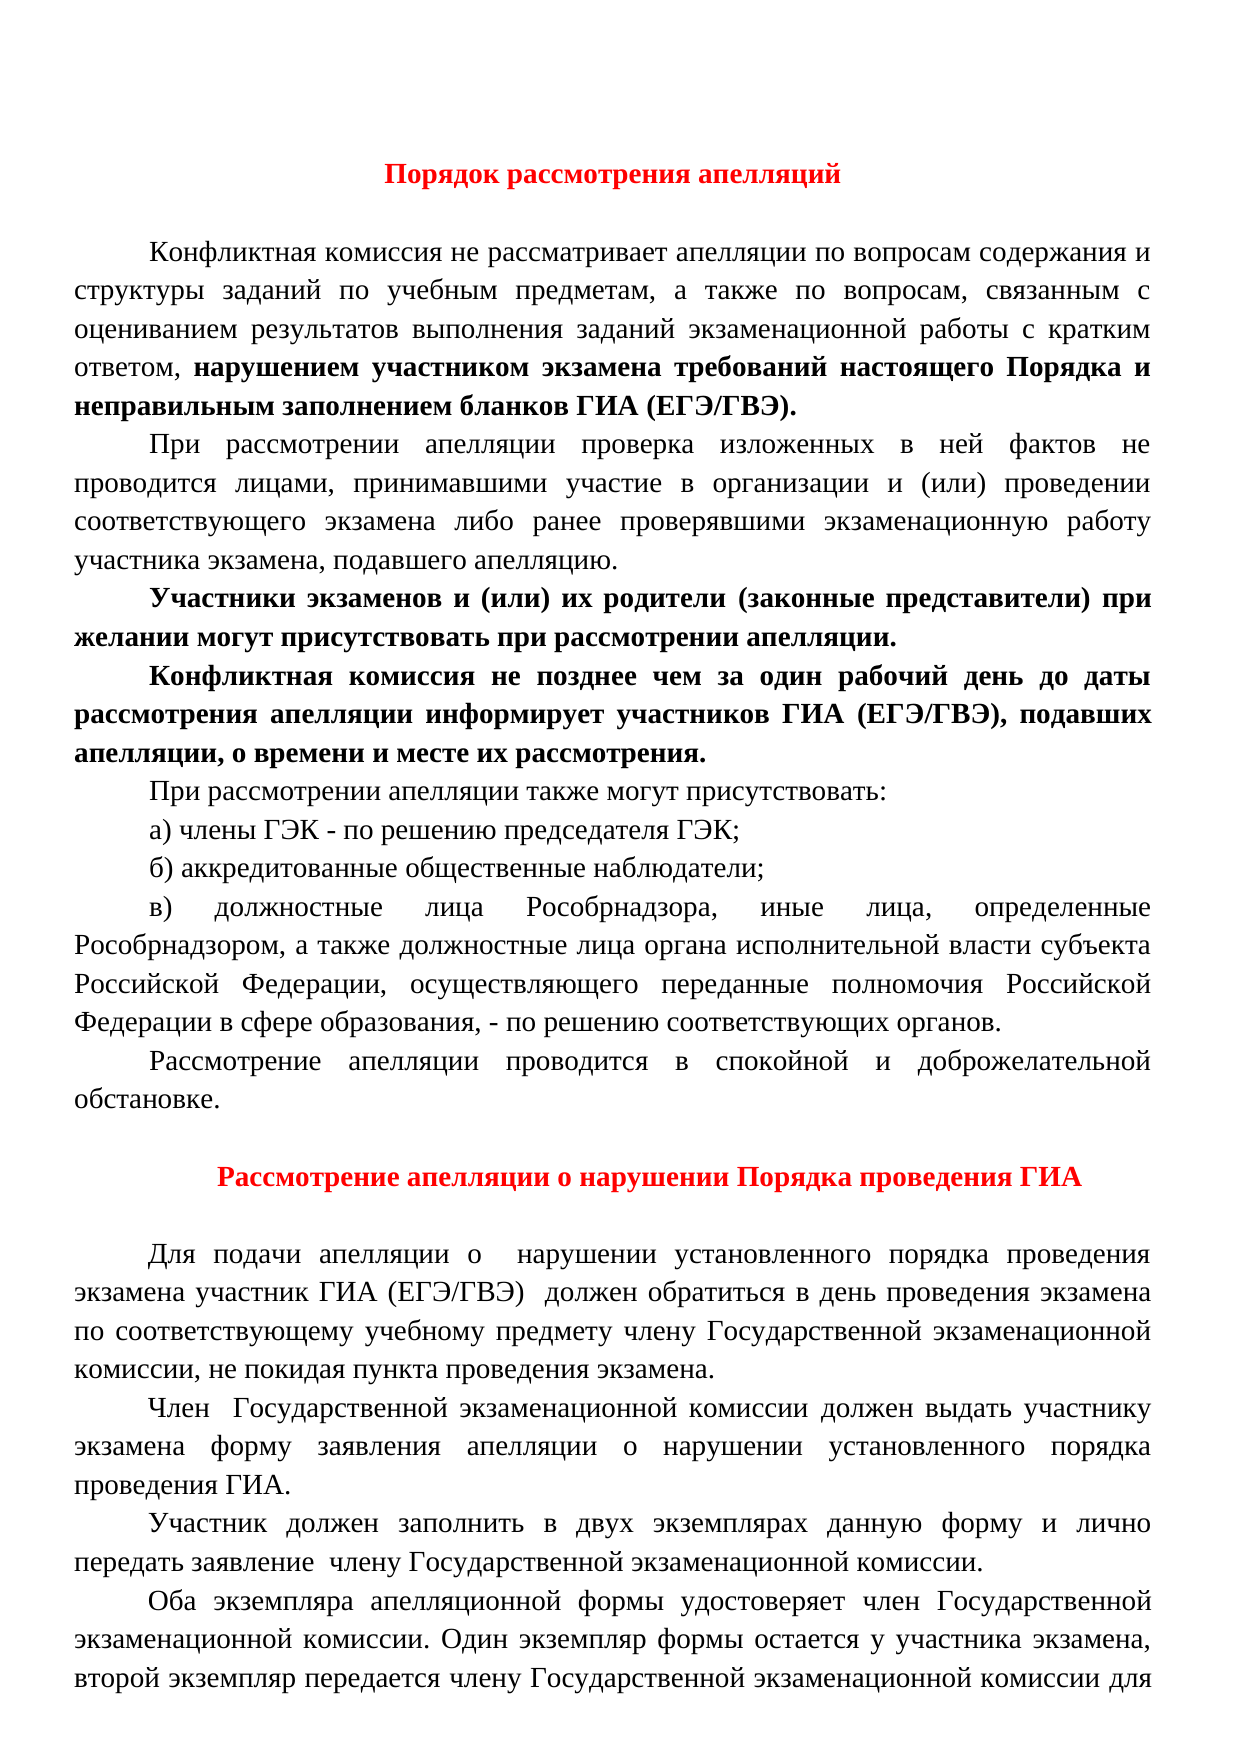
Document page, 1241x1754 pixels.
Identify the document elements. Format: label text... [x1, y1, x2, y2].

text Участник должен заполнить в двух экземплярах данную форму и лично передать заявление члену Государственной экзаменационной комиссии. [74, 1506, 1152, 1578]
text Участники экзаменов и (или) их родители (законные представители) при желании могут присутствовать при рассмотрении апелляции. [74, 581, 1152, 653]
text Для подачи апелляции о нарушении установленного порядка проведения экзамена участник ГИА (ЕГЭ/ГВЭ) должен обратиться в день проведения экзамена по соответствующему учебному предмету члену Государственной экзаменационной комиссии, не покидая пункта проведения экзамена. [74, 1236, 1152, 1385]
text в) должностные лица Рособрнадзора, иные лица, определенные Рособрнадзором, а также должностные лица органа исполнительной власти субъекта Российской Федерации, осуществляющего переданные полномочия Российской Федерации в сфере образования, - по решению соответствующих органов. [74, 889, 1152, 1038]
text При рассмотрении апелляции проверка изложенных в ней фактов не проводится лицами, принимавшими участие в организации и (или) проведении соответствующего экзамена либо ранее проверявшими экзаменационную работу участника экзамена, подавшего апелляцию. [74, 426, 1152, 576]
text Член Государственной экзаменационной комиссии должен выдать участнику экзамена форму заявления апелляции о нарушении установленного порядка проведения ГИА. [74, 1390, 1152, 1501]
text Рассмотрение апелляции о нарушении Порядка проведения ГИА [74, 1159, 1152, 1192]
text б) аккредитованные общественные наблюдатели; [74, 850, 1152, 884]
text а) члены ГЭК - по решению председателя ГЭК; [74, 812, 1152, 845]
text Конфликтная комиссия не позднее чем за один рабочий день до даты рассмотрения апелляции информирует участников ГИА (ЕГЭ/ГВЭ), подавших апелляции, о времени и месте их рассмотрения. [74, 658, 1152, 768]
text Рассмотрение апелляции проводится в спокойной и доброжелательной обстановке. [74, 1043, 1152, 1115]
text При рассмотрении апелляции также могут присутствовать: [74, 773, 1152, 807]
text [74, 1583, 1152, 1693]
text Порядок рассмотрения апелляций [74, 157, 1152, 190]
text Конфликтная комиссия не рассматривает апелляции по вопросам содержания и структуры заданий по учебным предметам, а также по вопросам, связанным с оцениванием результатов выполнения заданий экзаменационной работы с кратким ответом, нарушением участником экзамена требований настоящего Порядка и неправильным заполнением бланков ГИА (ЕГЭ/ГВЭ). [74, 234, 1152, 421]
